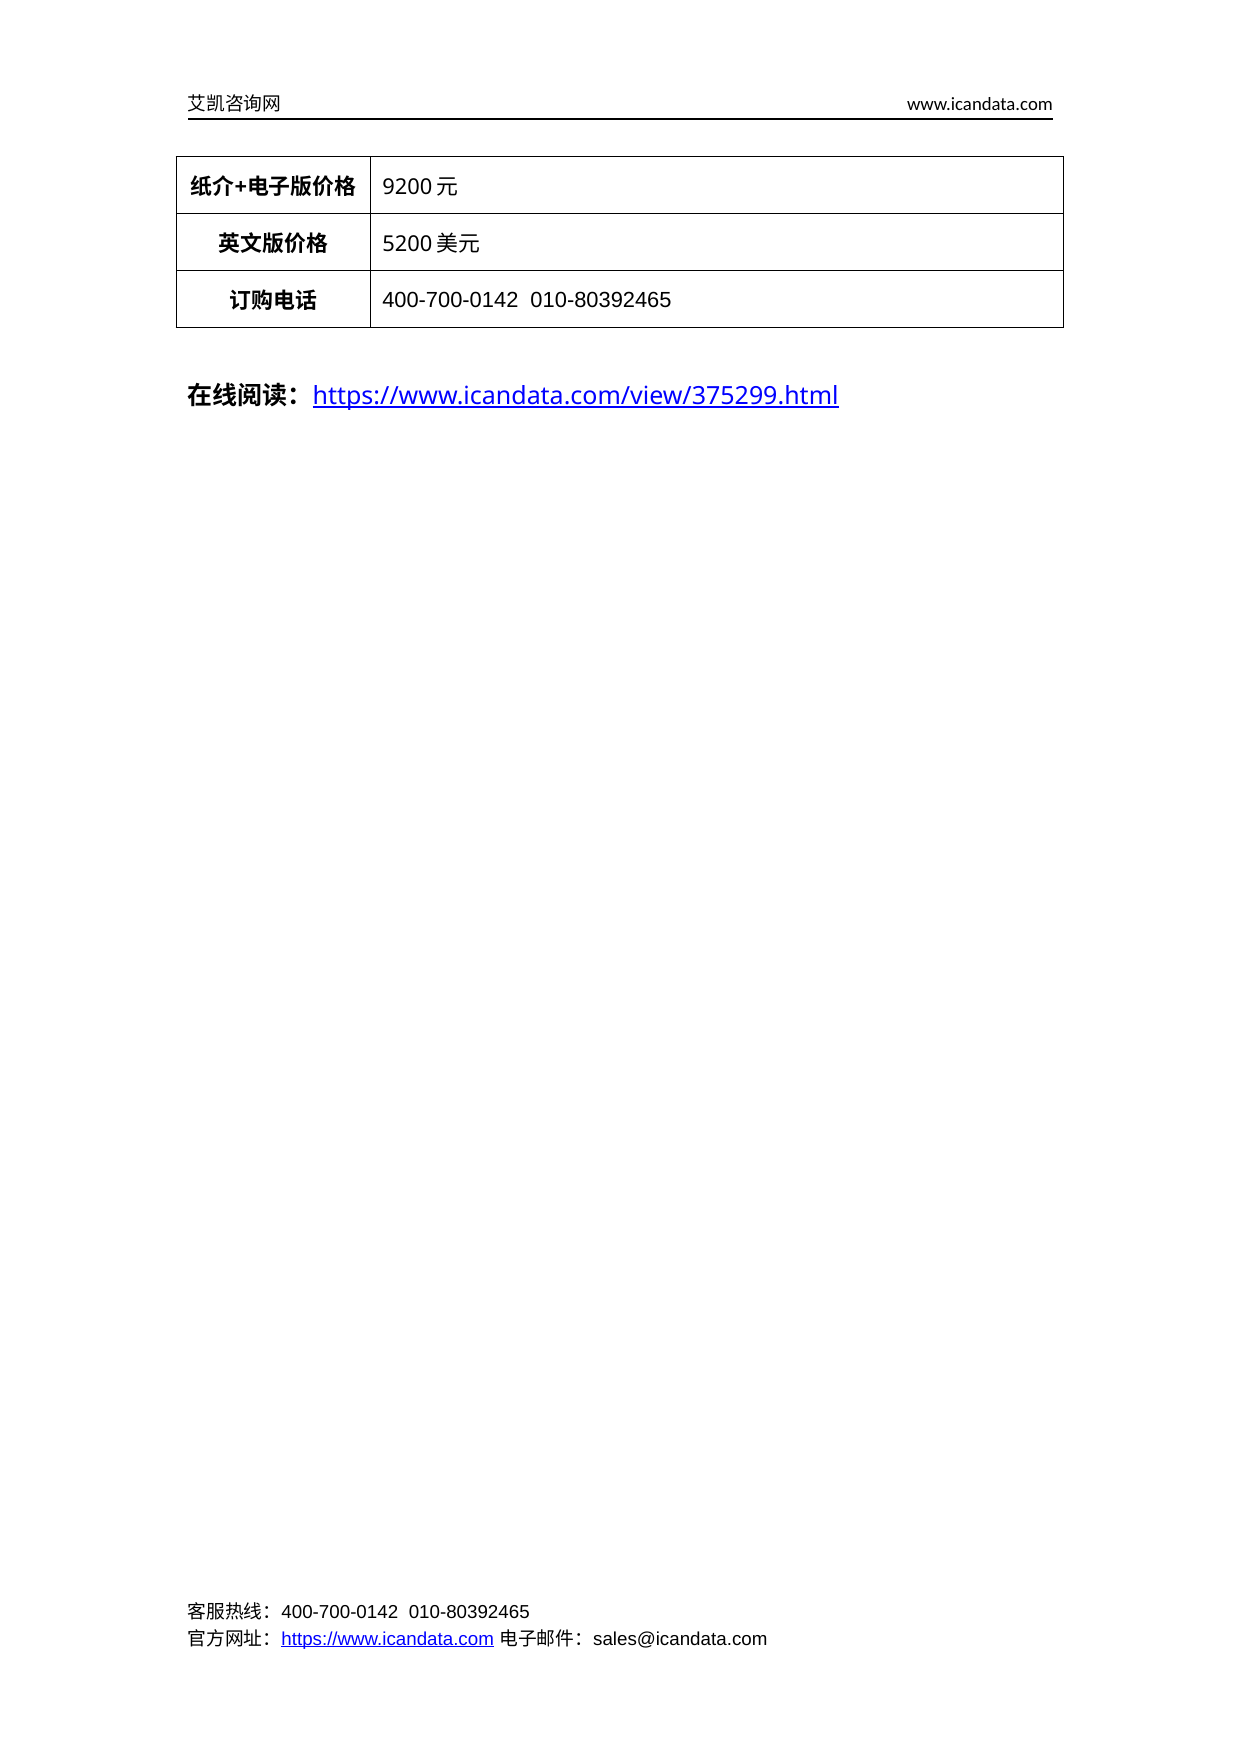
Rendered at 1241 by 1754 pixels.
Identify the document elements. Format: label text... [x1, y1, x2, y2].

table_cell 5200美元 [371, 214, 1063, 270]
table_cell 英文版价格 [177, 214, 370, 270]
table_cell 9200元 [371, 157, 1063, 213]
text 在线阅读：https://www.icandata.com/view/375299.html [187, 361, 1053, 426]
table_cell 纸介+电子版价格 [177, 157, 370, 213]
table_cell 订购电话 [177, 271, 370, 327]
table_cell 400-700-0142 010-80392465 [371, 271, 1063, 327]
